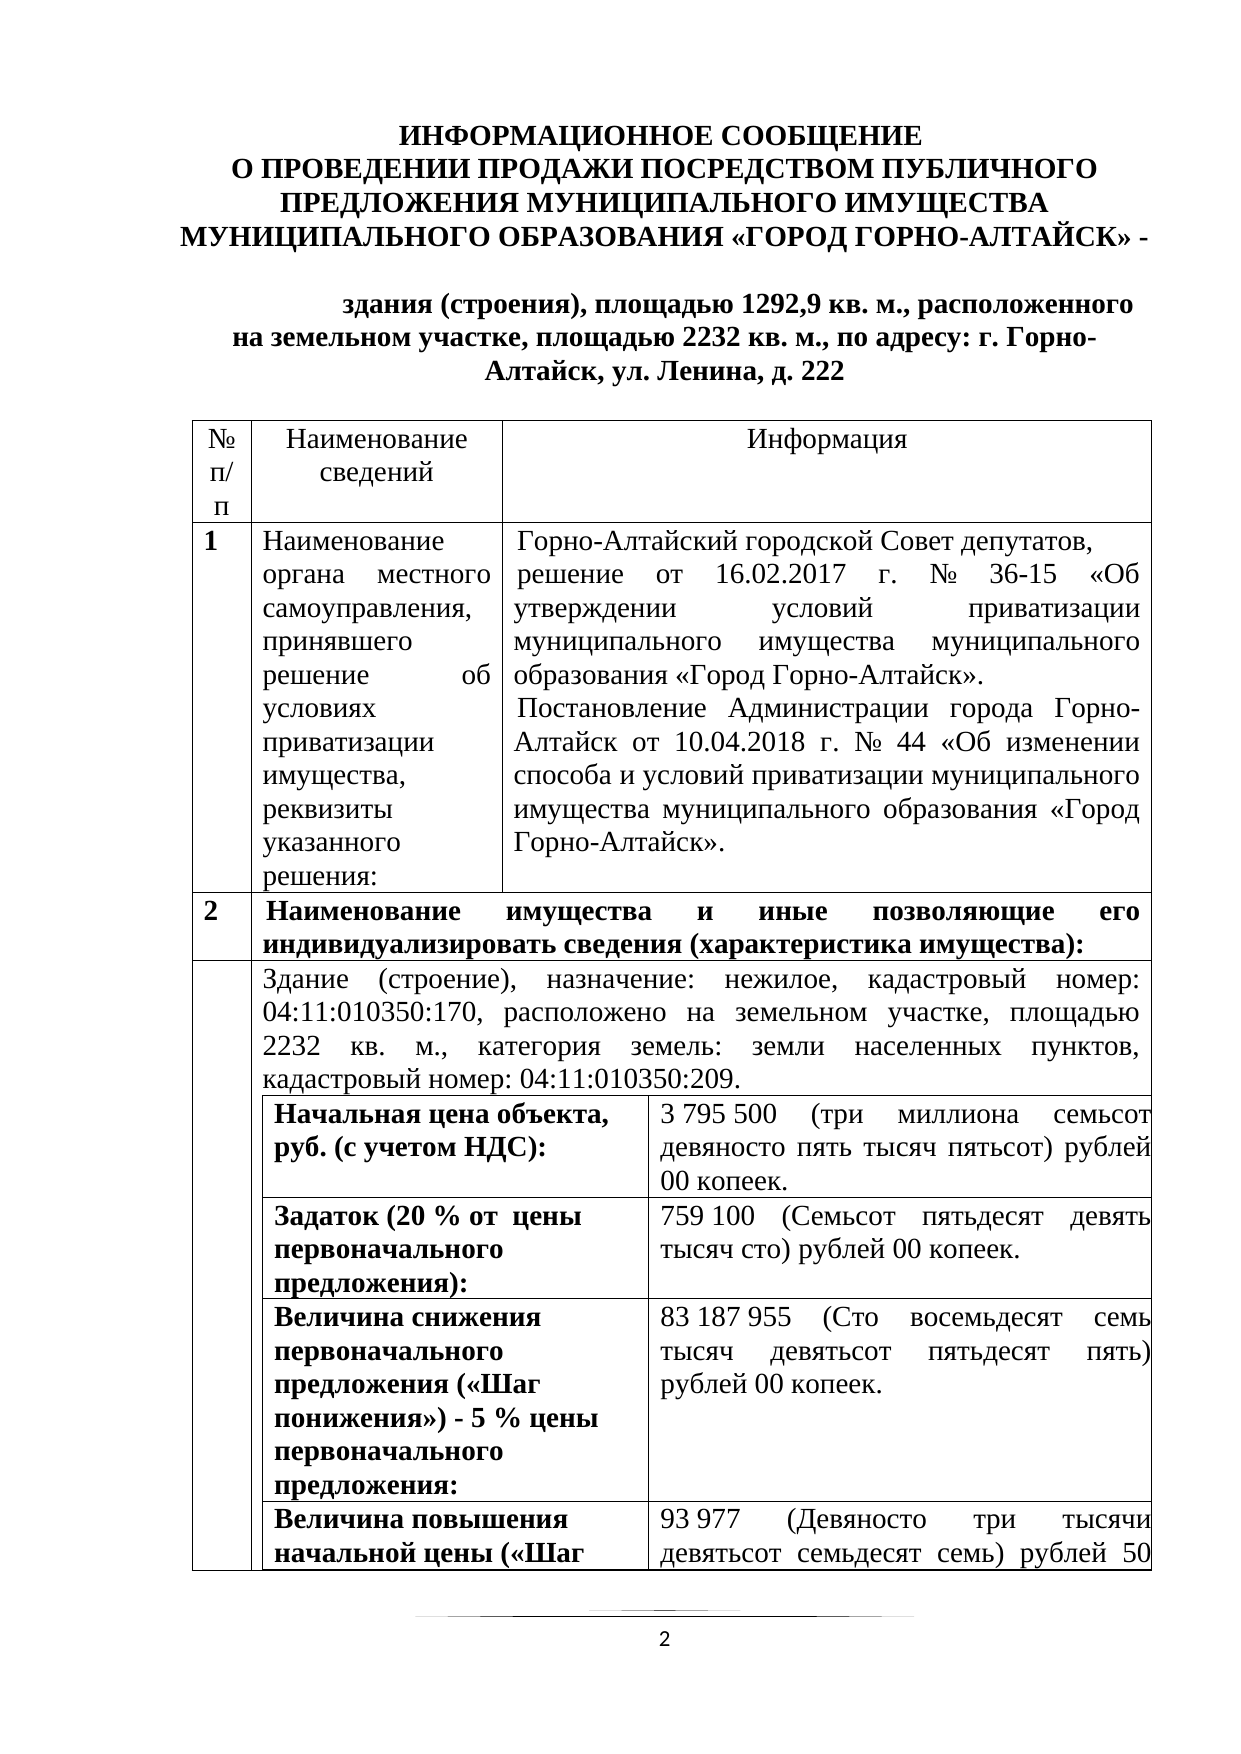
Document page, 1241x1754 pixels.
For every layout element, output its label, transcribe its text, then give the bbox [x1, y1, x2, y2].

table_header Информация [503, 421, 1151, 522]
table_header № п/п [193, 421, 251, 522]
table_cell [252, 961, 1151, 1570]
table_cell Наименование органа местного самоуправления, принявшего решение об условиях приватизации имущества, реквизиты указанного решения: [252, 523, 502, 892]
table_cell 2 [193, 893, 251, 960]
text здания (строения), площадью 1292,9 кв. м., расположенного на земельном участке, площадью 2232 кв. м., по адресу: г. Горно-Алтайск, ул. Ленина, д. 222 [177, 286, 1152, 386]
table_cell 1 [193, 523, 251, 892]
text ИНФОРМАЦИОННОЕ СООБЩЕНИЕ О ПРОВЕДЕНИИ ПРОДАЖИ ПОСРЕДСТВОМ ПУБЛИЧНОГО ПРЕДЛОЖЕНИЯ МУНИЦИПАЛЬНОГО ИМУЩЕСТВА МУНИЦИПАЛЬНОГО ОБРАЗОВАНИЯ «ГОРОД ГОРНО-АЛТАЙСК» - [177, 118, 1152, 252]
table_cell Горно-Алтайский городской Совет депутатов, решение от 16.02.2017 г. № 36-15 «Об утверждении условий приватизации муниципального имущества муниципального образования «Город Горно-Алтайск». Постановление Администрации города Горно-Алтайск от 10.04.2018 г. № 44 «Об изменении способа и условий приватизации муниципального имущества муниципального образования «Город Горно-Алтайск». [503, 523, 1151, 892]
table_cell [193, 961, 251, 1570]
table_header Наименование сведений [252, 421, 502, 522]
table_cell Наименование имущества и иные позволяющие его индивидуализировать сведения (характеристика имущества): [252, 893, 1151, 960]
